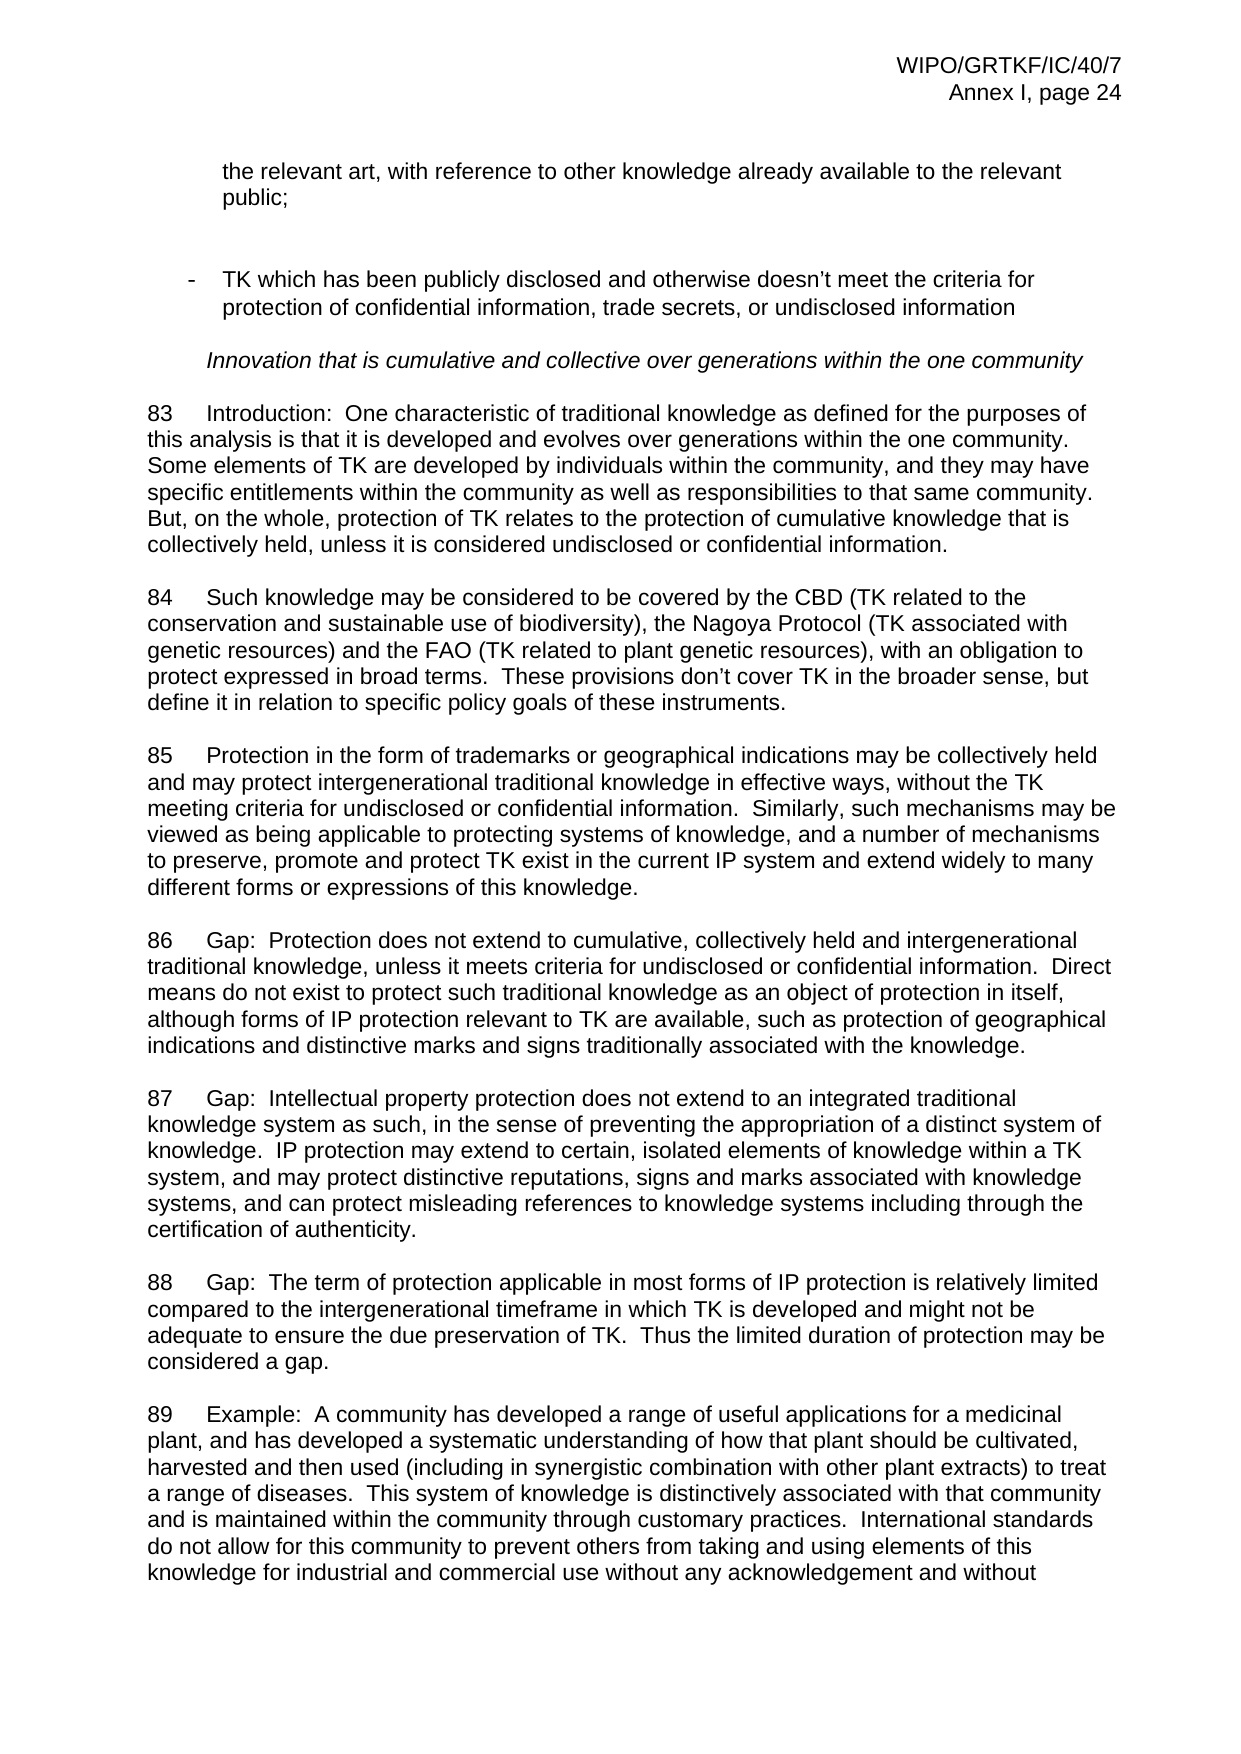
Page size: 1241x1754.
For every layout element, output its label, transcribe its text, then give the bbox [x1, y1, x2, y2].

text Gap: The term of protection applicable in most forms of IP protection is relatively limited compared to the intergenerational timeframe in which TK is developed and might not be adequate to ensure the due preservation of TK. Thus the limited duration of protection may be considered a gap. [147, 1269, 1122, 1374]
text Gap: Protection does not extend to cumulative, collectively held and intergenerational traditional knowledge, unless it meets criteria for undisclosed or confidential information. Direct means do not exist to protect such traditional knowledge as an object of protection in itself, although forms of IP protection relevant to TK are available, such as protection of geographical indications and distinctive marks and signs traditionally associated with the knowledge. [147, 927, 1122, 1058]
list TK which has been publicly disclosed and otherwise doesn’t meet the criteria for protection of confidential information, trade secrets, or undisclosed information [184, 266, 1122, 320]
text Introduction: One characteristic of traditional knowledge as defined for the purposes of this analysis is that it is developed and evolves over generations within the one community. Some elements of TK are developed by individuals within the community, and they may have specific entitlements within the community as well as responsibilities to that same community. But, on the whole, protection of TK relates to the protection of cumulative knowledge that is collectively held, unless it is considered undisclosed or confidential information. [147, 399, 1122, 558]
text Such knowledge may be considered to be covered by the CBD (TK related to the conservation and sustainable use of biodiversity), the Nagoya Protocol (TK associated with genetic resources) and the FAO (TK related to plant genetic resources), with an obligation to protect expressed in broad terms. These provisions don’t cover TK in the broader sense, but define it in relation to specific policy goals of these instruments. [147, 584, 1122, 716]
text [147, 1401, 1122, 1585]
text Gap: Intellectual property protection does not extend to an integrated traditional knowledge system as such, in the sense of preventing the appropriation of a distinct system of knowledge. IP protection may extend to certain, isolated elements of knowledge within a TK system, and may protect distinctive reputations, signs and marks associated with knowledge systems, and can protect misleading references to knowledge systems including through the certification of authenticity. [147, 1085, 1122, 1243]
text Innovation that is cumulative and collective over generations within the one community [147, 347, 1122, 373]
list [184, 158, 1122, 211]
text Protection in the form of trademarks or geographical indications may be collectively held and may protect intergenerational traditional knowledge in effective ways, without the TK meeting criteria for undisclosed or confidential information. Similarly, such mechanisms may be viewed as being applicable to protecting systems of knowledge, and a number of mechanisms to preserve, promote and protect TK exist in the current IP system and extend widely to many different forms or expressions of this knowledge. [147, 742, 1122, 900]
